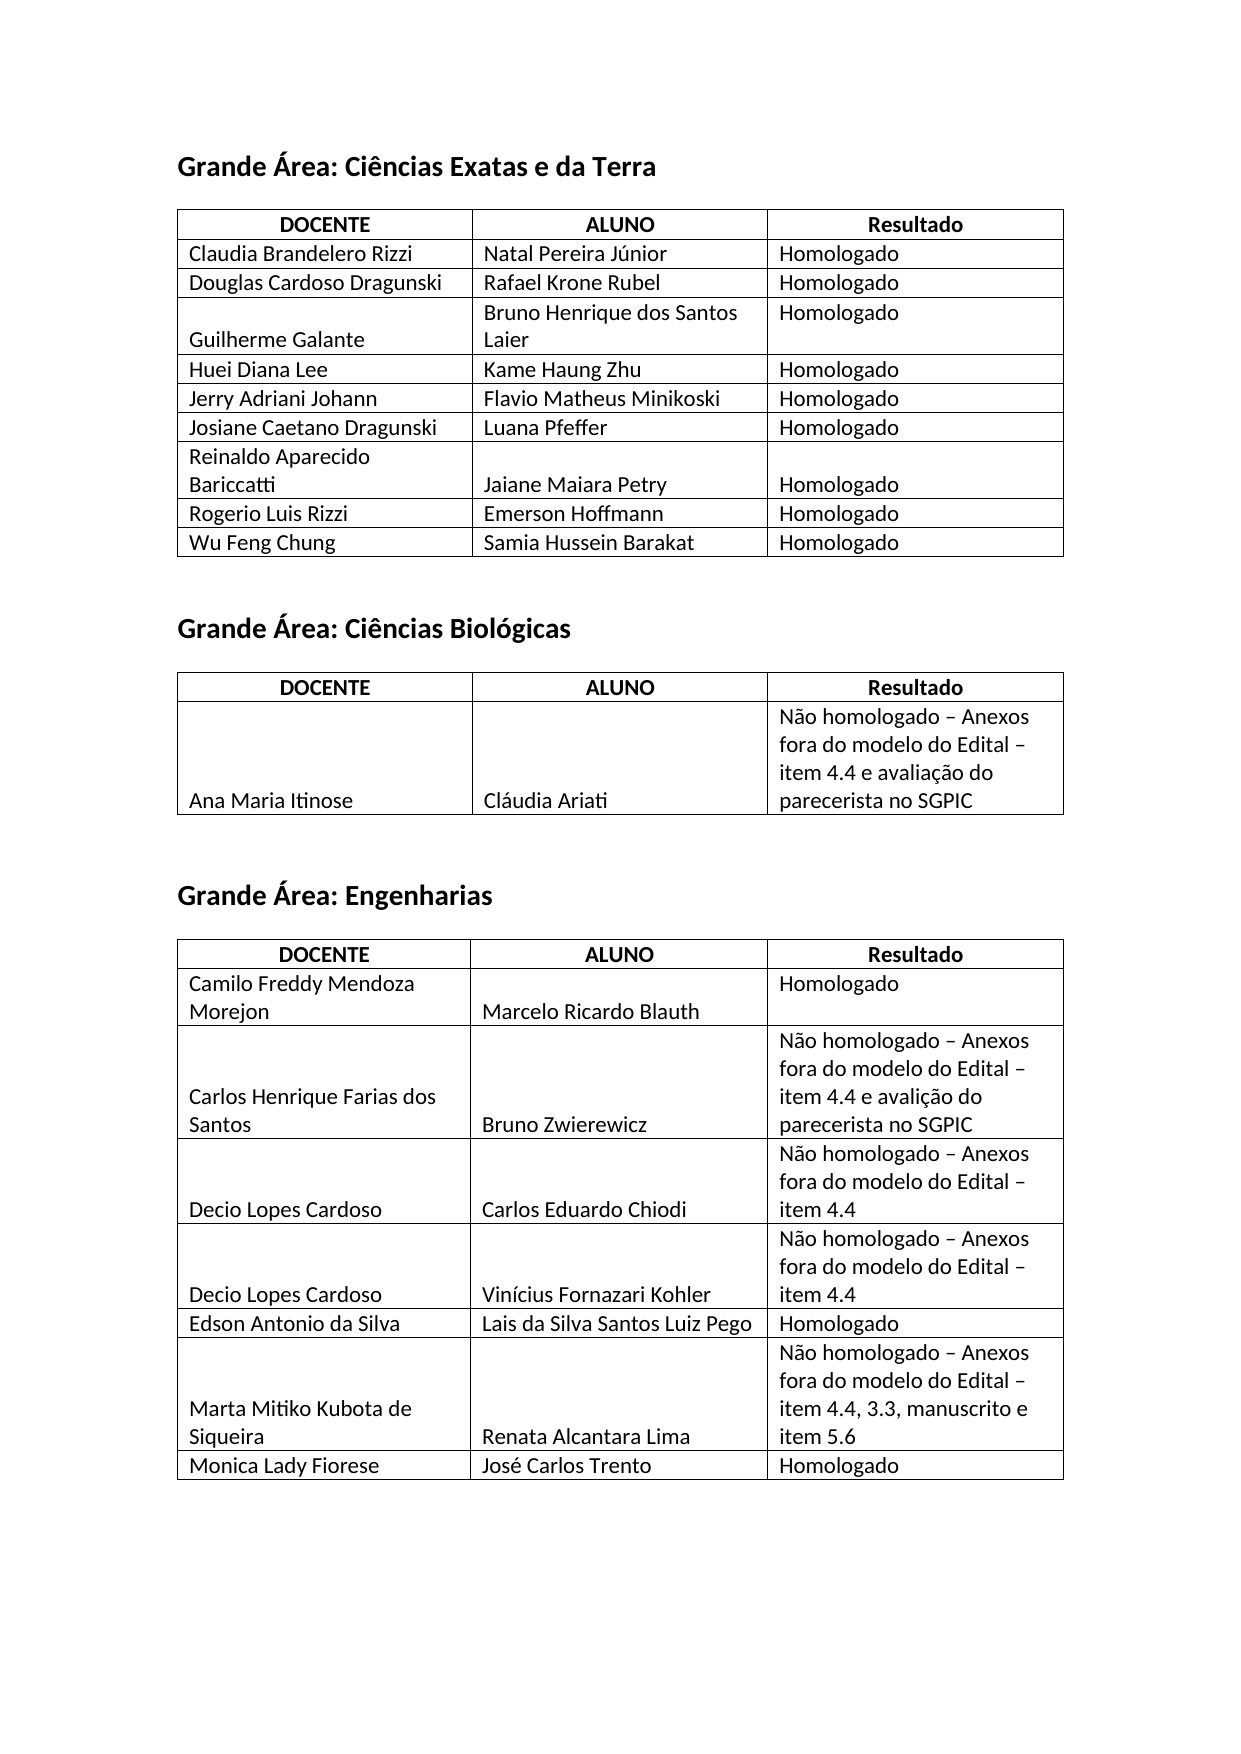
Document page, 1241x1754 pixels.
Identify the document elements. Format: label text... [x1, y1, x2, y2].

table_cell Edson Antonio da Silva [178, 1309, 470, 1337]
table_cell Bruno Zwierewicz [471, 1026, 767, 1138]
table_cell Homologado [768, 384, 1063, 412]
table_cell Natal Pereira Júnior [473, 240, 767, 267]
table_cell Cláudia Ariati [473, 702, 767, 814]
table_cell Homologado [768, 269, 1063, 297]
table_cell Não homologado – Anexos fora do modelo do Edital – item 4.4 [768, 1139, 1063, 1223]
table_cell Luana Pfeffer [473, 413, 767, 441]
table_cell Homologado [768, 413, 1063, 441]
table_cell Huei Diana Lee [178, 355, 472, 383]
table_header Resultado [768, 673, 1063, 701]
table_cell Não homologado – Anexos fora do modelo do Edital – item 4.4 e avaliação do parecerista no SGPIC [768, 702, 1063, 814]
table_header DOCENTE [178, 210, 472, 238]
table_cell Flavio Matheus Minikoski [473, 384, 767, 412]
table_cell Carlos Henrique Farias dos Santos [178, 1026, 470, 1138]
table_cell Carlos Eduardo Chiodi [471, 1139, 767, 1223]
table_cell Homologado [768, 528, 1063, 556]
table_cell Jaiane Maiara Petry [473, 442, 767, 498]
table_cell Não homologado – Anexos fora do modelo do Edital – item 4.4, 3.3, manuscrito e item 5.6 [768, 1338, 1063, 1450]
table_cell Decio Lopes Cardoso [178, 1139, 470, 1223]
table_cell Jerry Adriani Johann [178, 384, 472, 412]
table_cell Homologado [768, 1451, 1063, 1479]
text Grande Área: Engenharias [177, 877, 1063, 912]
table_cell Homologado [768, 499, 1063, 527]
text Grande Área: Ciências Biológicas [177, 610, 1063, 646]
table_cell Marta Mitiko Kubota de Siqueira [178, 1338, 470, 1450]
table_cell Homologado [768, 298, 1063, 354]
table_header DOCENTE [178, 940, 470, 968]
table_cell Não homologado – Anexos fora do modelo do Edital – item 4.4 e avalição do parecerista no SGPIC [768, 1026, 1063, 1138]
table_cell Decio Lopes Cardoso [178, 1224, 470, 1308]
table_cell Não homologado – Anexos fora do modelo do Edital – item 4.4 [768, 1224, 1063, 1308]
table_cell Guilherme Galante [178, 298, 472, 354]
table_cell Homologado [768, 969, 1063, 1025]
table_cell Monica Lady Fiorese [178, 1451, 470, 1479]
table_header ALUNO [473, 210, 767, 238]
table_cell Bruno Henrique dos Santos Laier [473, 298, 767, 354]
table_cell Camilo Freddy Mendoza Morejon [178, 969, 470, 1025]
table_cell Emerson Hoffmann [473, 499, 767, 527]
table_cell Homologado [768, 355, 1063, 383]
table_cell Homologado [768, 442, 1063, 498]
table_cell Ana Maria Itinose [178, 702, 472, 814]
table_cell Homologado [768, 1309, 1063, 1337]
table_header Resultado [768, 940, 1063, 968]
text Grande Área: Ciências Exatas e da Terra [177, 148, 1063, 183]
table_cell Claudia Brandelero Rizzi [178, 240, 472, 267]
table_header Resultado [768, 210, 1063, 238]
table_cell Douglas Cardoso Dragunski [178, 269, 472, 297]
table_cell Kame Haung Zhu [473, 355, 767, 383]
table_cell Homologado [768, 240, 1063, 267]
table_cell Vinícius Fornazari Kohler [471, 1224, 767, 1308]
table_cell José Carlos Trento [471, 1451, 767, 1479]
table_cell Marcelo Ricardo Blauth [471, 969, 767, 1025]
table_header ALUNO [473, 673, 767, 701]
table_cell Renata Alcantara Lima [471, 1338, 767, 1450]
table_cell Lais da Silva Santos Luiz Pego [471, 1309, 767, 1337]
table_header ALUNO [471, 940, 767, 968]
table_cell Samia Hussein Barakat [473, 528, 767, 556]
table_cell Rogerio Luis Rizzi [178, 499, 472, 527]
table_cell Josiane Caetano Dragunski [178, 413, 472, 441]
table_cell Rafael Krone Rubel [473, 269, 767, 297]
table_cell Reinaldo Aparecido Bariccatti [178, 442, 472, 498]
table_cell Wu Feng Chung [178, 528, 472, 556]
table_header DOCENTE [178, 673, 472, 701]
